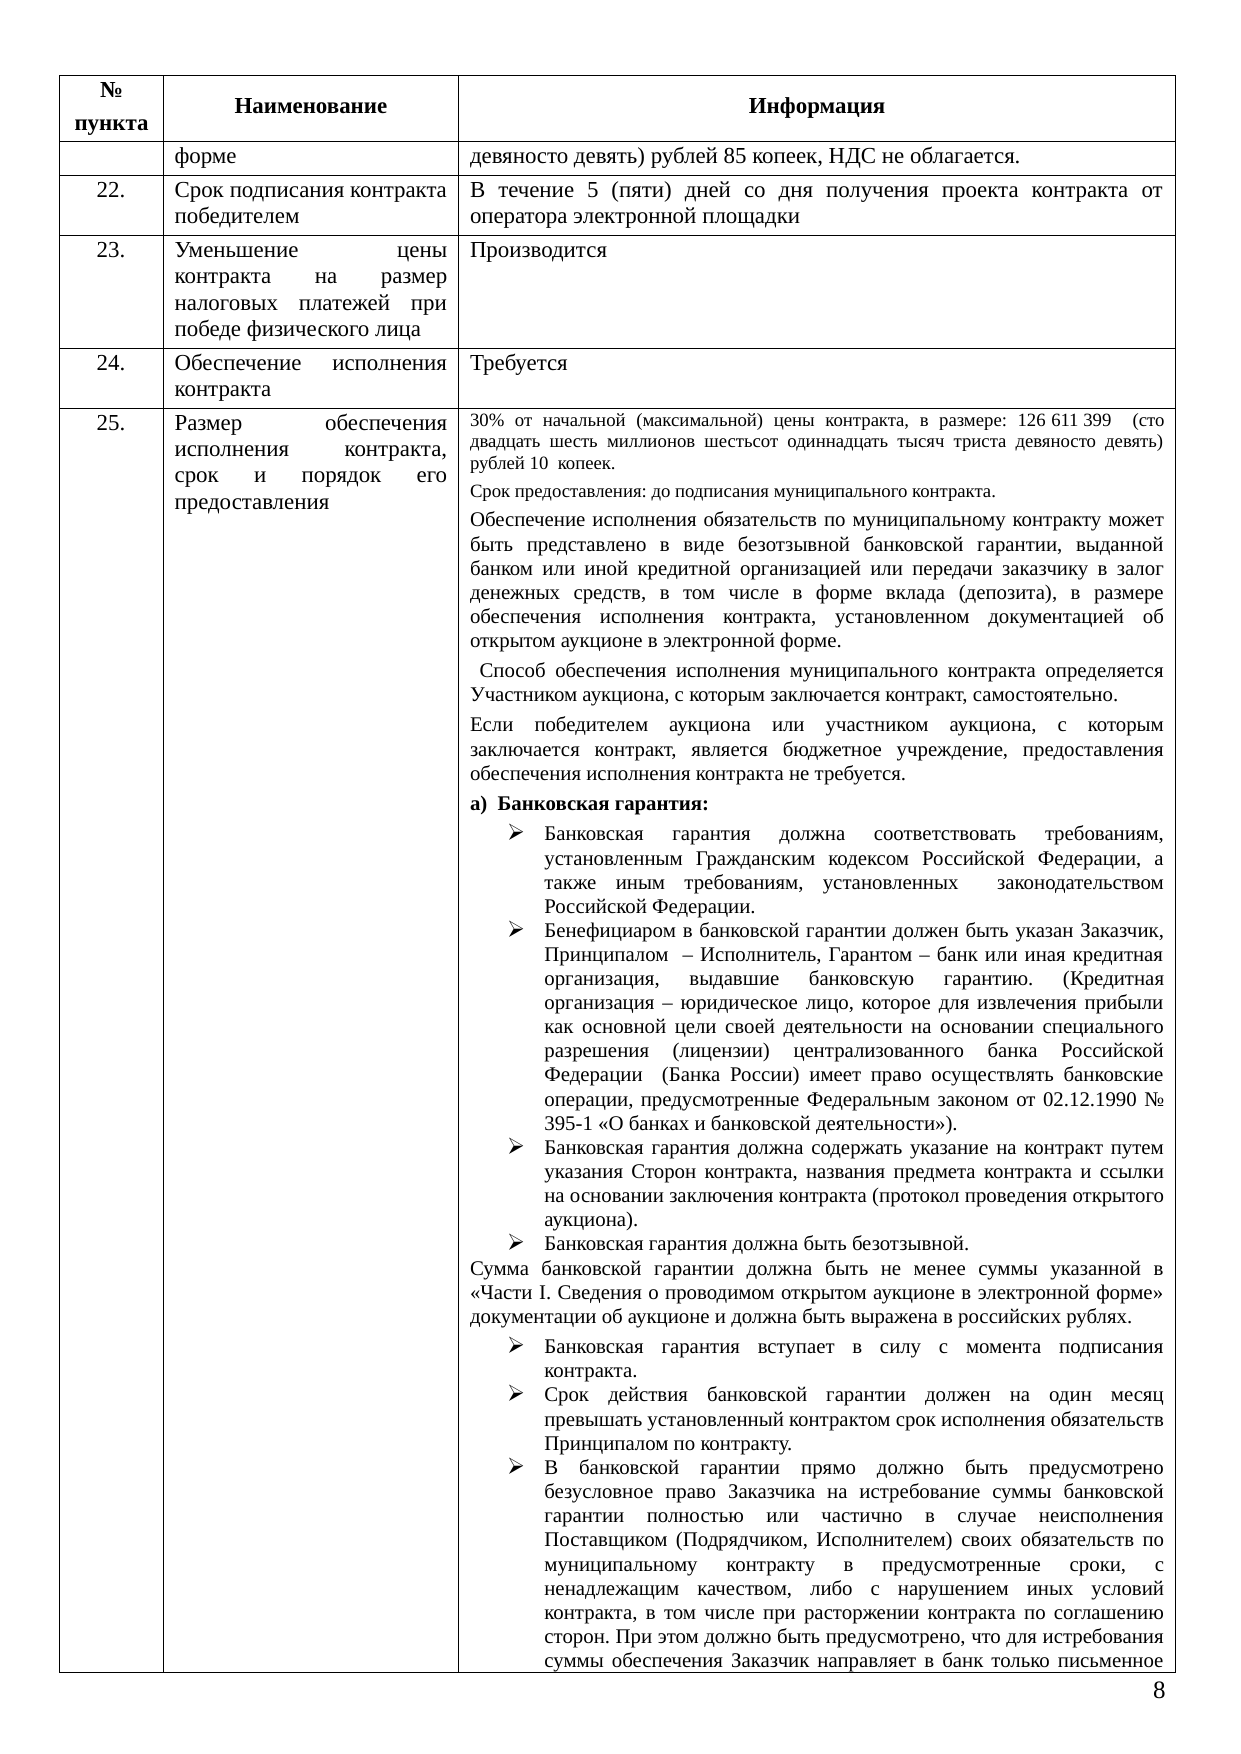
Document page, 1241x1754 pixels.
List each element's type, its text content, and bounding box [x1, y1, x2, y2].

table_cell Срок подписания контракта победителем [164, 176, 458, 235]
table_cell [459, 409, 1175, 1672]
table_cell [60, 176, 163, 235]
table_cell Производится [459, 236, 1175, 348]
table_cell [60, 142, 163, 175]
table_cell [459, 142, 1175, 175]
table_cell [60, 349, 163, 408]
table_cell В течение 5 (пяти) дней со дня получения проекта контракта от оператора электронной площадки [459, 176, 1175, 235]
table_header Информация [459, 76, 1175, 141]
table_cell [164, 142, 458, 175]
table_cell Уменьшение цены контракта на размер налоговых платежей при победе физического лица [164, 236, 458, 348]
table_cell Требуется [459, 349, 1175, 408]
table_cell [60, 409, 163, 1672]
table_cell [60, 236, 163, 348]
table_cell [164, 409, 458, 1672]
table_cell Обеспечение исполнения контракта [164, 349, 458, 408]
table_header № пункта [60, 76, 163, 141]
table_header Наименование [164, 76, 458, 141]
